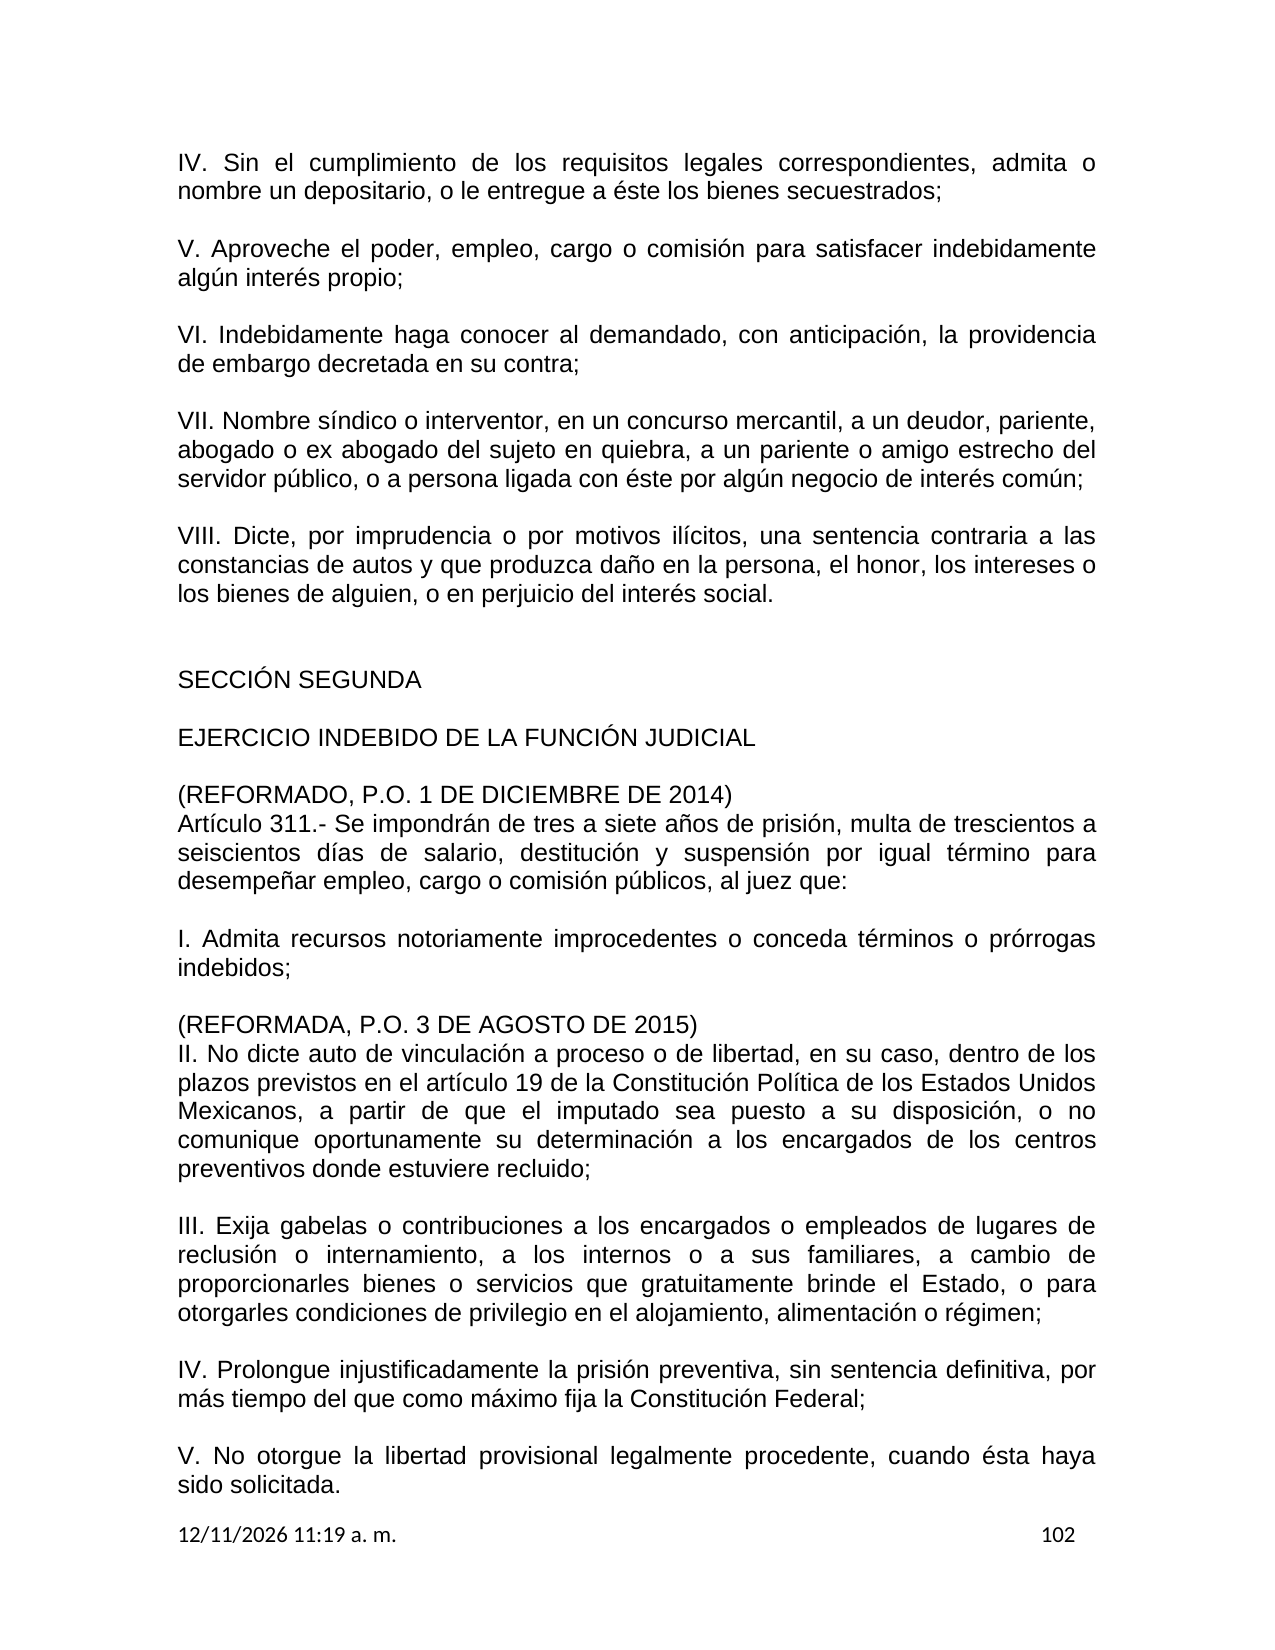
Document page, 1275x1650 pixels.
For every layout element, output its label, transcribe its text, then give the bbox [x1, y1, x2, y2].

text (REFORMADA, P.O. 3 DE AGOSTO DE 2015) [177, 1010, 1098, 1039]
text SECCIÓN SEGUNDA [177, 665, 1098, 694]
text I. Admita recursos notoriamente improcedentes o conceda términos o prórrogas indebidos; [177, 924, 1098, 981]
text V. No otorgue la libertad provisional legalmente procedente, cuando ésta haya sido solicitada. [177, 1441, 1098, 1499]
text VII. Nombre síndico o interventor, en un concurso mercantil, a un deudor, pariente, abogado o ex abogado del sujeto en quiebra, a un pariente o amigo estrecho del servidor público, o a persona ligada con éste por algún negocio de interés común; [177, 406, 1098, 493]
text VI. Indebidamente haga conocer al demandado, con anticipación, la providencia de embargo decretada en su contra; [177, 320, 1098, 378]
text VIII. Dicte, por imprudencia o por motivos ilícitos, una sentencia contraria a las constancias de autos y que produzca daño en la persona, el honor, los intereses o los bienes de alguien, o en perjuicio del interés social. [177, 521, 1098, 608]
text EJERCICIO INDEBIDO DE LA FUNCIÓN JUDICIAL [177, 723, 1098, 751]
text IV. Prolongue injustificadamente la prisión preventiva, sin sentencia definitiva, por más tiempo del que como máximo fija la Constitución Federal; [177, 1355, 1098, 1413]
text Artículo 311.- Se impondrán de tres a siete años de prisión, multa de trescientos a seiscientos días de salario, destitución y suspensión por igual término para desempeñar empleo, cargo o comisión públicos, al juez que: [177, 809, 1098, 895]
text IV. Sin el cumplimiento de los requisitos legales correspondientes, admita o nombre un depositario, o le entregue a éste los bienes secuestrados; [177, 148, 1098, 205]
text (REFORMADO, P.O. 1 DE DICIEMBRE DE 2014) [177, 780, 1098, 809]
text V. Aproveche el poder, empleo, cargo o comisión para satisfacer indebidamente algún interés propio; [177, 234, 1098, 291]
text II. No dicte auto de vinculación a proceso o de libertad, en su caso, dentro de los plazos previstos en el artículo 19 de la Constitución Política de los Estados Unidos Mexicanos, a partir de que el imputado sea puesto a su disposición, o no comunique oportunamente su determinación a los encargados de los centros preventivos donde estuviere recluido; [177, 1039, 1098, 1183]
text III. Exija gabelas o contribuciones a los encargados o empleados de lugares de reclusión o internamiento, a los internos o a sus familiares, a cambio de proporcionarles bienes o servicios que gratuitamente brinde el Estado, o para otorgarles condiciones de privilegio en el alojamiento, alimentación o régimen; [177, 1211, 1098, 1326]
